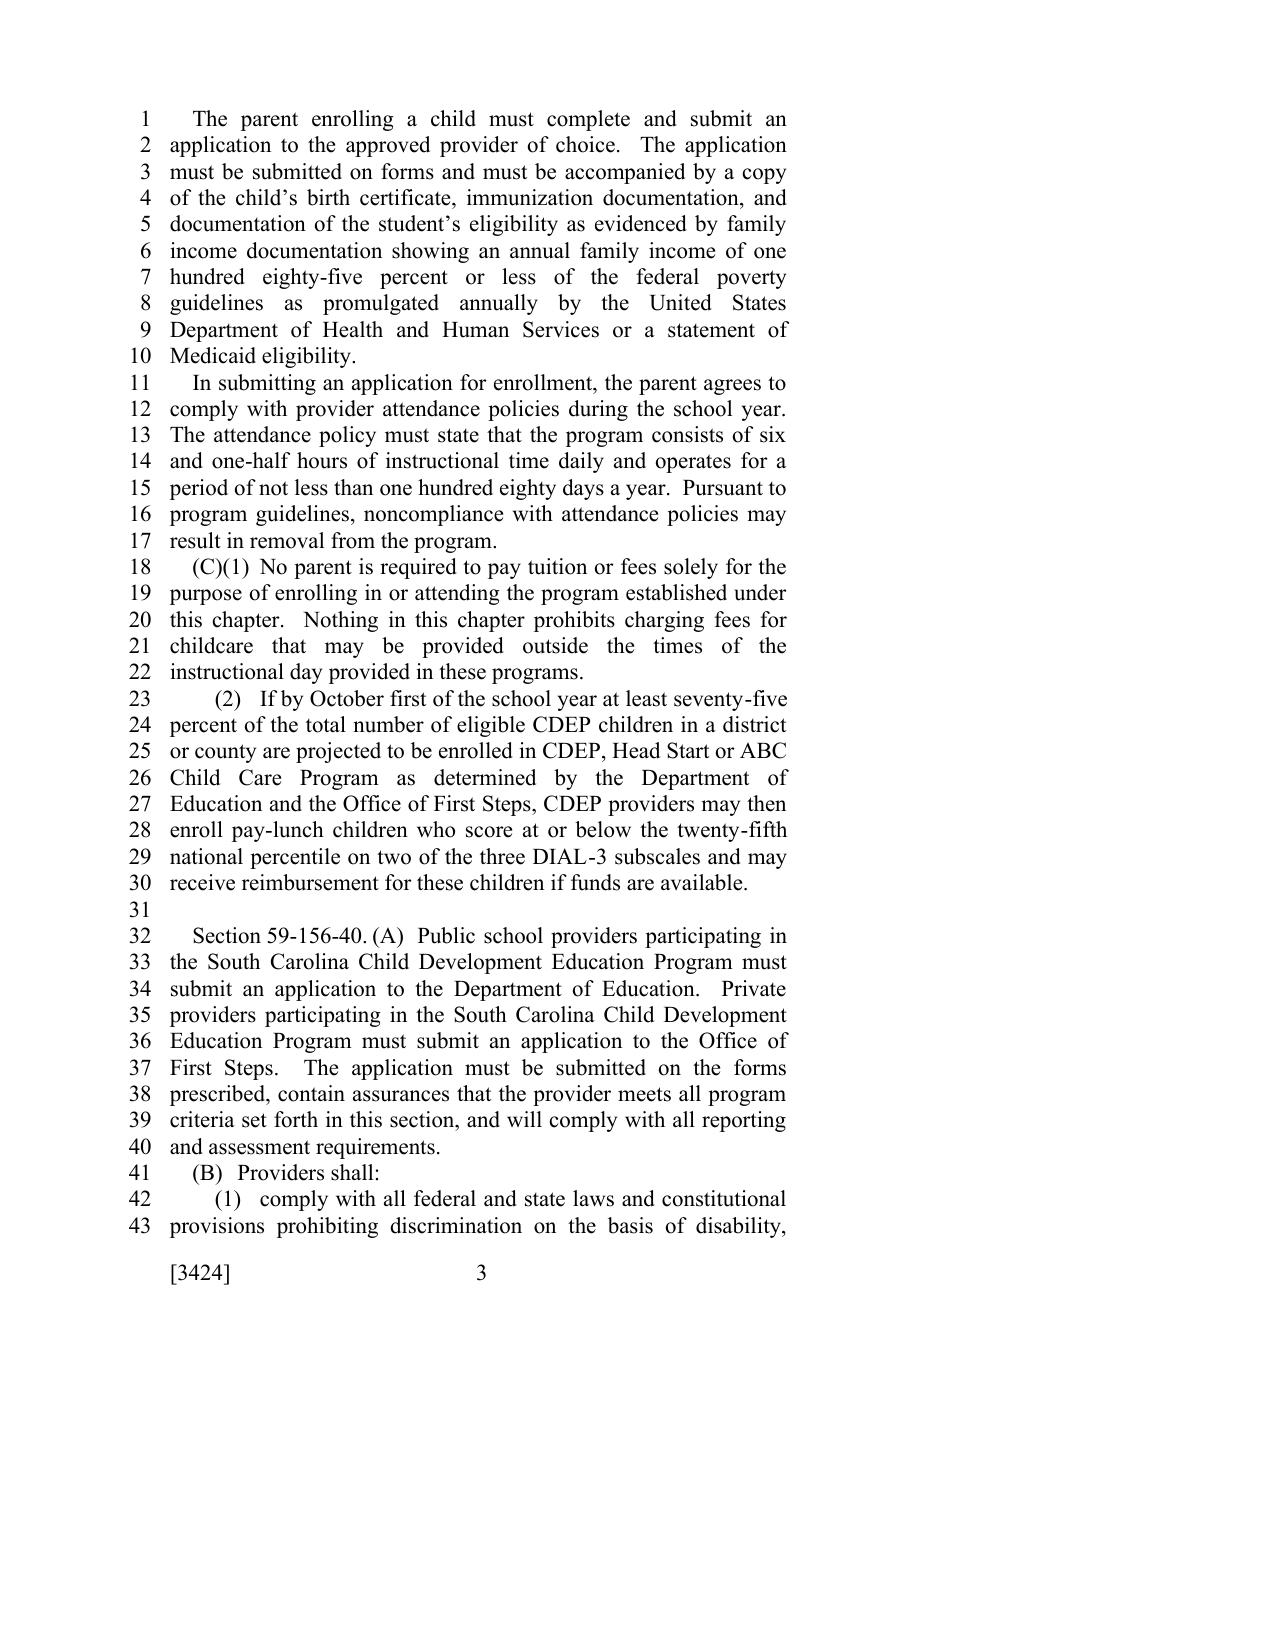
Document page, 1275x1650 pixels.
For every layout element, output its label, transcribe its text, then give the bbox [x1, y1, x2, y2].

text (C)(1) No parent is required to pay tuition or fees solely for the purpose of enrolling in or attending the program established under this chapter. Nothing in this chapter prohibits charging fees for childcare that may be provided outside the times of the instructional day provided in these programs. [169, 553, 787, 685]
text (B) Providers shall: [169, 1159, 787, 1186]
text Section 59-156-40. (A) Public school providers participating in the South Carolina Child Development Education Program must submit an application to the Department of Education. Private providers participating in the South Carolina Child Development Education Program must submit an application to the Office of First Steps. The application must be submitted on the forms prescribed, contain assurances that the provider meets all program criteria set forth in this section, and will comply with all reporting and assessment requirements. [169, 922, 787, 1159]
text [169, 1186, 787, 1238]
text In submitting an application for enrollment, the parent agrees to comply with provider attendance policies during the school year. The attendance policy must state that the program consists of six and one-half hours of instructional time daily and operates for a period of not less than one hundred eighty days a year. Pursuant to program guidelines, noncompliance with attendance policies may result in removal from the program. [169, 368, 787, 553]
text The parent enrolling a child must complete and submit an application to the approved provider of choice. The application must be submitted on forms and must be accompanied by a copy of the child’s birth certificate, immunization documentation, and documentation of the student’s eligibility as evidenced by family income documentation showing an annual family income of one hundred eighty-five percent or less of the federal poverty guidelines as promulgated annually by the United States Department of Health and Human Services or a statement of Medicaid eligibility. [169, 105, 787, 368]
text (2) If by October first of the school year at least seventy-five percent of the total number of eligible CDEP children in a district or county are projected to be enrolled in CDEP, Head Start or ABC Child Care Program as determined by the Department of Education and the Office of First Steps, CDEP providers may then enroll pay-lunch children who score at or below the twenty-fifth national percentile on two of the three DIAL-3 subscales and may receive reimbursement for these children if funds are available. [169, 685, 787, 896]
